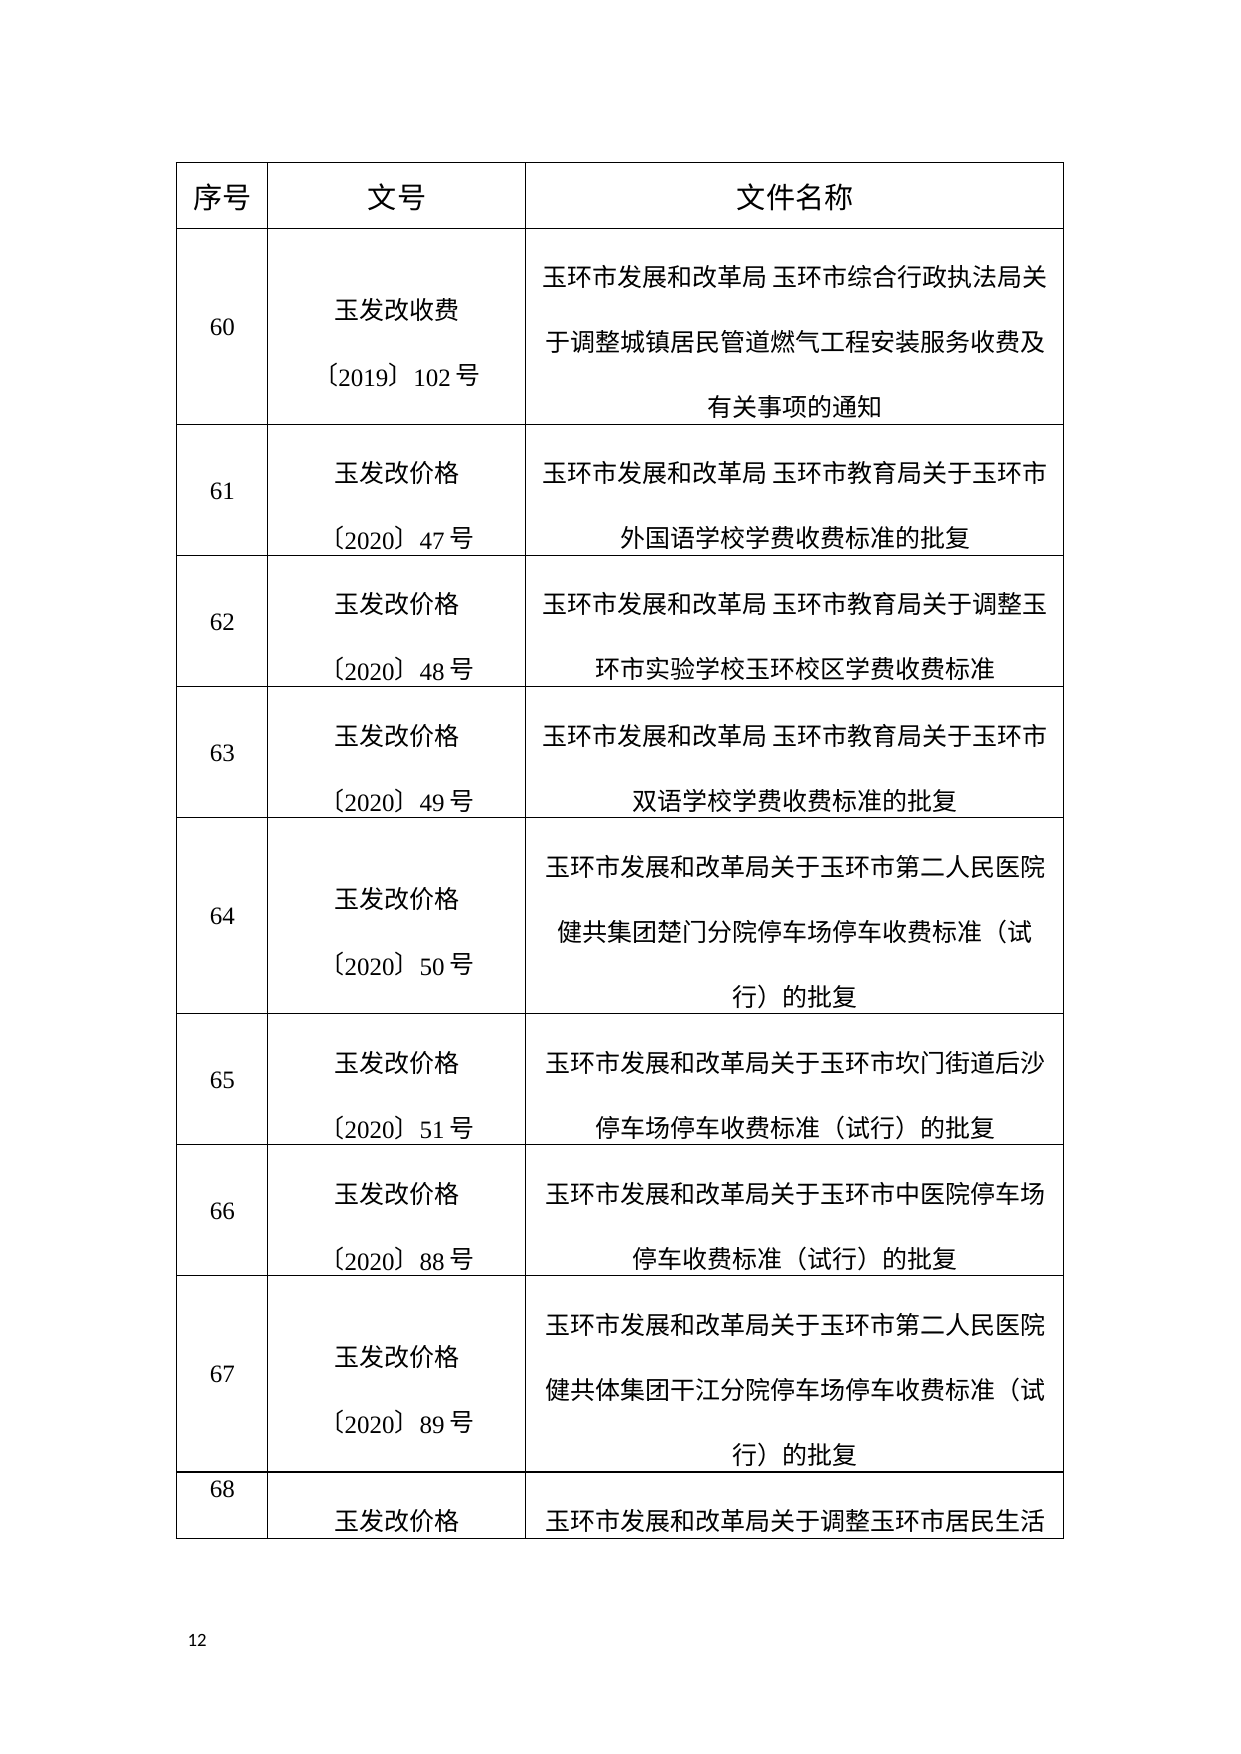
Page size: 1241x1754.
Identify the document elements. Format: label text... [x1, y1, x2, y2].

table_cell 玉发改价格〔2020〕49号 [268, 687, 525, 817]
table_cell 64 [177, 818, 267, 1013]
table_header 文件名称 [526, 163, 1063, 228]
table_cell 玉发改价格〔2020〕89号 [268, 1276, 525, 1471]
table_cell 玉环市发展和改革局关于调整玉环市居民生活用管道液化天然气价格的通知 [526, 1473, 1063, 1537]
table_cell 61 [177, 425, 267, 555]
table_cell 玉发改价格〔2020〕50号 [268, 818, 525, 1013]
table_cell 60 [177, 229, 267, 424]
table_cell 玉发改价格〔2020〕88号 [268, 1145, 525, 1275]
table_cell 63 [177, 687, 267, 817]
table_cell 玉发改价格〔2020〕48号 [268, 556, 525, 686]
table_cell 68 [177, 1473, 267, 1537]
table_cell 玉发改价格〔2020〕51号 [268, 1014, 525, 1144]
table_cell 62 [177, 556, 267, 686]
table_header 文号 [268, 163, 525, 228]
table_cell 玉发改价格〔2021〕7号 [268, 1473, 525, 1537]
table_cell 玉环市发展和改革局关于玉环市中医院停车场停车收费标准（试行）的批复 [526, 1145, 1063, 1275]
table_cell 玉环市发展和改革局关于玉环市第二人民医院健共体集团干江分院停车场停车收费标准（试行）的批复 [526, 1276, 1063, 1471]
table_header 序号 [177, 163, 267, 228]
table_cell 66 [177, 1145, 267, 1275]
table_cell 玉发改价格〔2020〕47号 [268, 425, 525, 555]
table_cell 玉环市发展和改革局 玉环市教育局关于调整玉环市实验学校玉环校区学费收费标准 [526, 556, 1063, 686]
table_cell 玉发改收费〔2019〕102号 [268, 229, 525, 424]
table_cell 67 [177, 1276, 267, 1471]
table_cell 65 [177, 1014, 267, 1144]
table_cell 玉环市发展和改革局关于玉环市第二人民医院健共集团楚门分院停车场停车收费标准（试行）的批复 [526, 818, 1063, 1013]
table_cell 玉环市发展和改革局 玉环市综合行政执法局关于调整城镇居民管道燃气工程安装服务收费及有关事项的通知 [526, 229, 1063, 424]
table_cell 玉环市发展和改革局关于玉环市坎门街道后沙停车场停车收费标准（试行）的批复 [526, 1014, 1063, 1144]
table_cell 玉环市发展和改革局 玉环市教育局关于玉环市双语学校学费收费标准的批复 [526, 687, 1063, 817]
table_cell 玉环市发展和改革局 玉环市教育局关于玉环市外国语学校学费收费标准的批复 [526, 425, 1063, 555]
